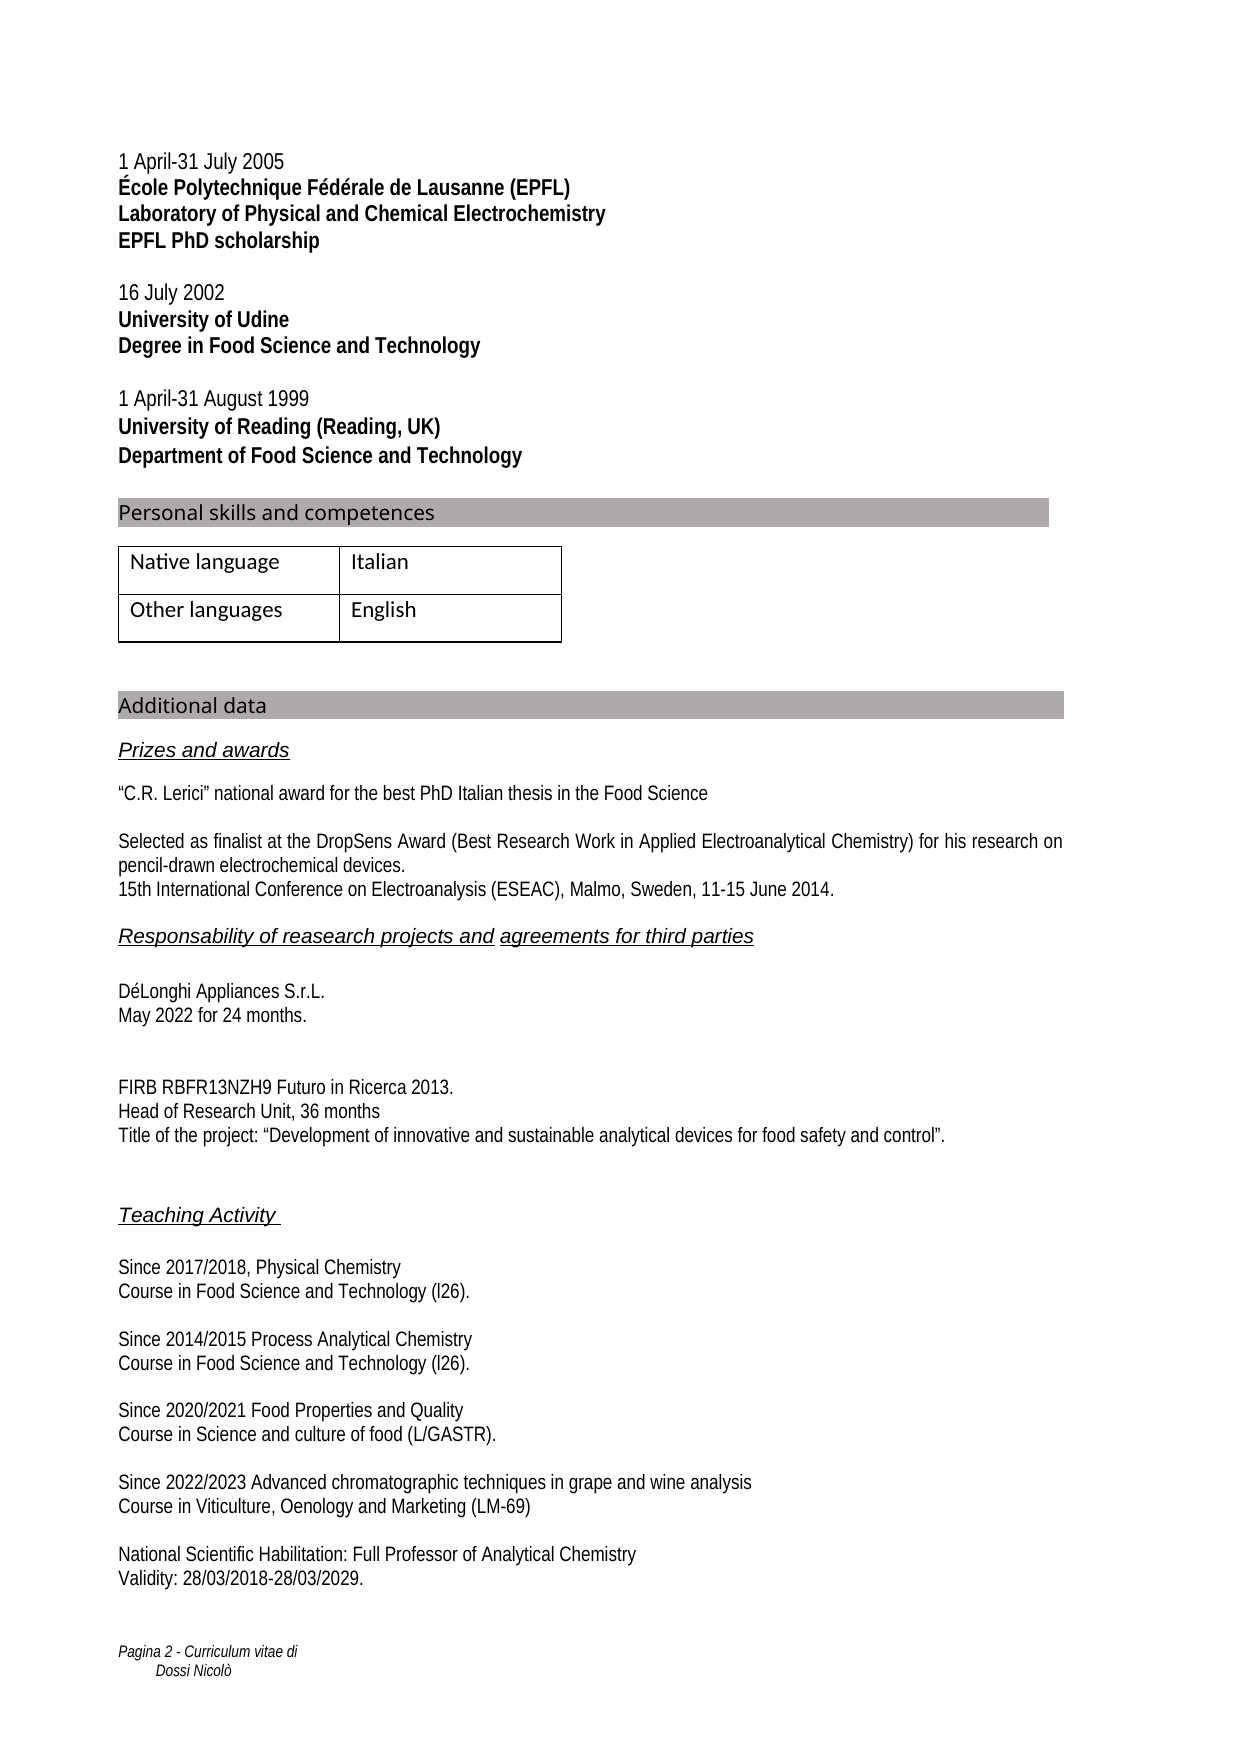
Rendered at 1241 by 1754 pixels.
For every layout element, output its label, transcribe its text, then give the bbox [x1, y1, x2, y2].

text “C.R. Lerici” national award for the best PhD Italian thesis in the Food Science [118, 781, 1064, 804]
table_header Native language [119, 547, 339, 594]
text Course in Food Science and Technology (l26). [118, 1351, 1240, 1374]
text Validity: 28/03/2018-28/03/2029. [118, 1566, 1240, 1590]
text Since 2022/2023 Advanced chromatographic techniques in grape and wine analysis [118, 1470, 1240, 1494]
text Department of Food Science and Technology [118, 442, 1079, 468]
text 1 April-31 August 1999 [118, 385, 1079, 411]
text Course in Science and culture of food (L/GASTR). [118, 1422, 1240, 1446]
text Responsability of reasearch projects and agreements for third parties [118, 924, 1240, 948]
text Selected as finalist at the DropSens Award (Best Research Work in Applied Electroanalytical Chemistry) for his research on pencil-drawn electrochemical devices. [118, 828, 1064, 876]
text 15th International Conference on Electroanalysis (ESEAC), Malmo, Sweden, 11-15 June 2014. [118, 876, 1064, 900]
table_cell Other languages [119, 595, 339, 641]
text Since 2020/2021 Food Properties and Quality [118, 1398, 1240, 1422]
text Prizes and awards [118, 738, 1064, 762]
text Degree in Food Science and Technology [118, 332, 923, 358]
text Additional data [118, 691, 1064, 719]
text Since 2014/2015 Process Analytical Chemistry [118, 1327, 1240, 1351]
text FIRB RBFR13NZH9 Futuro in Ricerca 2013. [118, 1075, 1240, 1099]
text École Polytechnique Fédérale de Lausanne (EPFL) [118, 174, 923, 200]
text DéLonghi Appliances S.r.L. [118, 979, 1240, 1003]
text Course in Viticulture, Oenology and Marketing (LM-69) [118, 1494, 1240, 1518]
table_header Italian [340, 547, 561, 594]
text Course in Food Science and Technology (l26). [118, 1279, 1240, 1303]
text Title of the project: “Development of innovative and sustainable analytical devices for food safety and control”. [118, 1123, 1240, 1147]
text National Scientific Habilitation: Full Professor of Analytical Chemistry [118, 1542, 1240, 1566]
text EPFL PhD scholarship [118, 227, 923, 253]
text Teaching Activity [118, 1203, 1240, 1227]
text Laboratory of Physical and Chemical Electrochemistry [118, 200, 923, 227]
table_cell English [340, 595, 561, 641]
text Since 2017/2018, Physical Chemistry [118, 1255, 1240, 1279]
text 16 July 2002 [118, 279, 923, 306]
text 1 April-31 July 2005 [118, 148, 923, 174]
text University of Reading (Reading, UK) [118, 413, 1079, 439]
text University of Udine [118, 306, 923, 332]
text May 2022 for 24 months. [118, 1003, 1240, 1027]
text Personal skills and competences [118, 498, 1049, 527]
text Head of Research Unit, 36 months [118, 1099, 1240, 1123]
